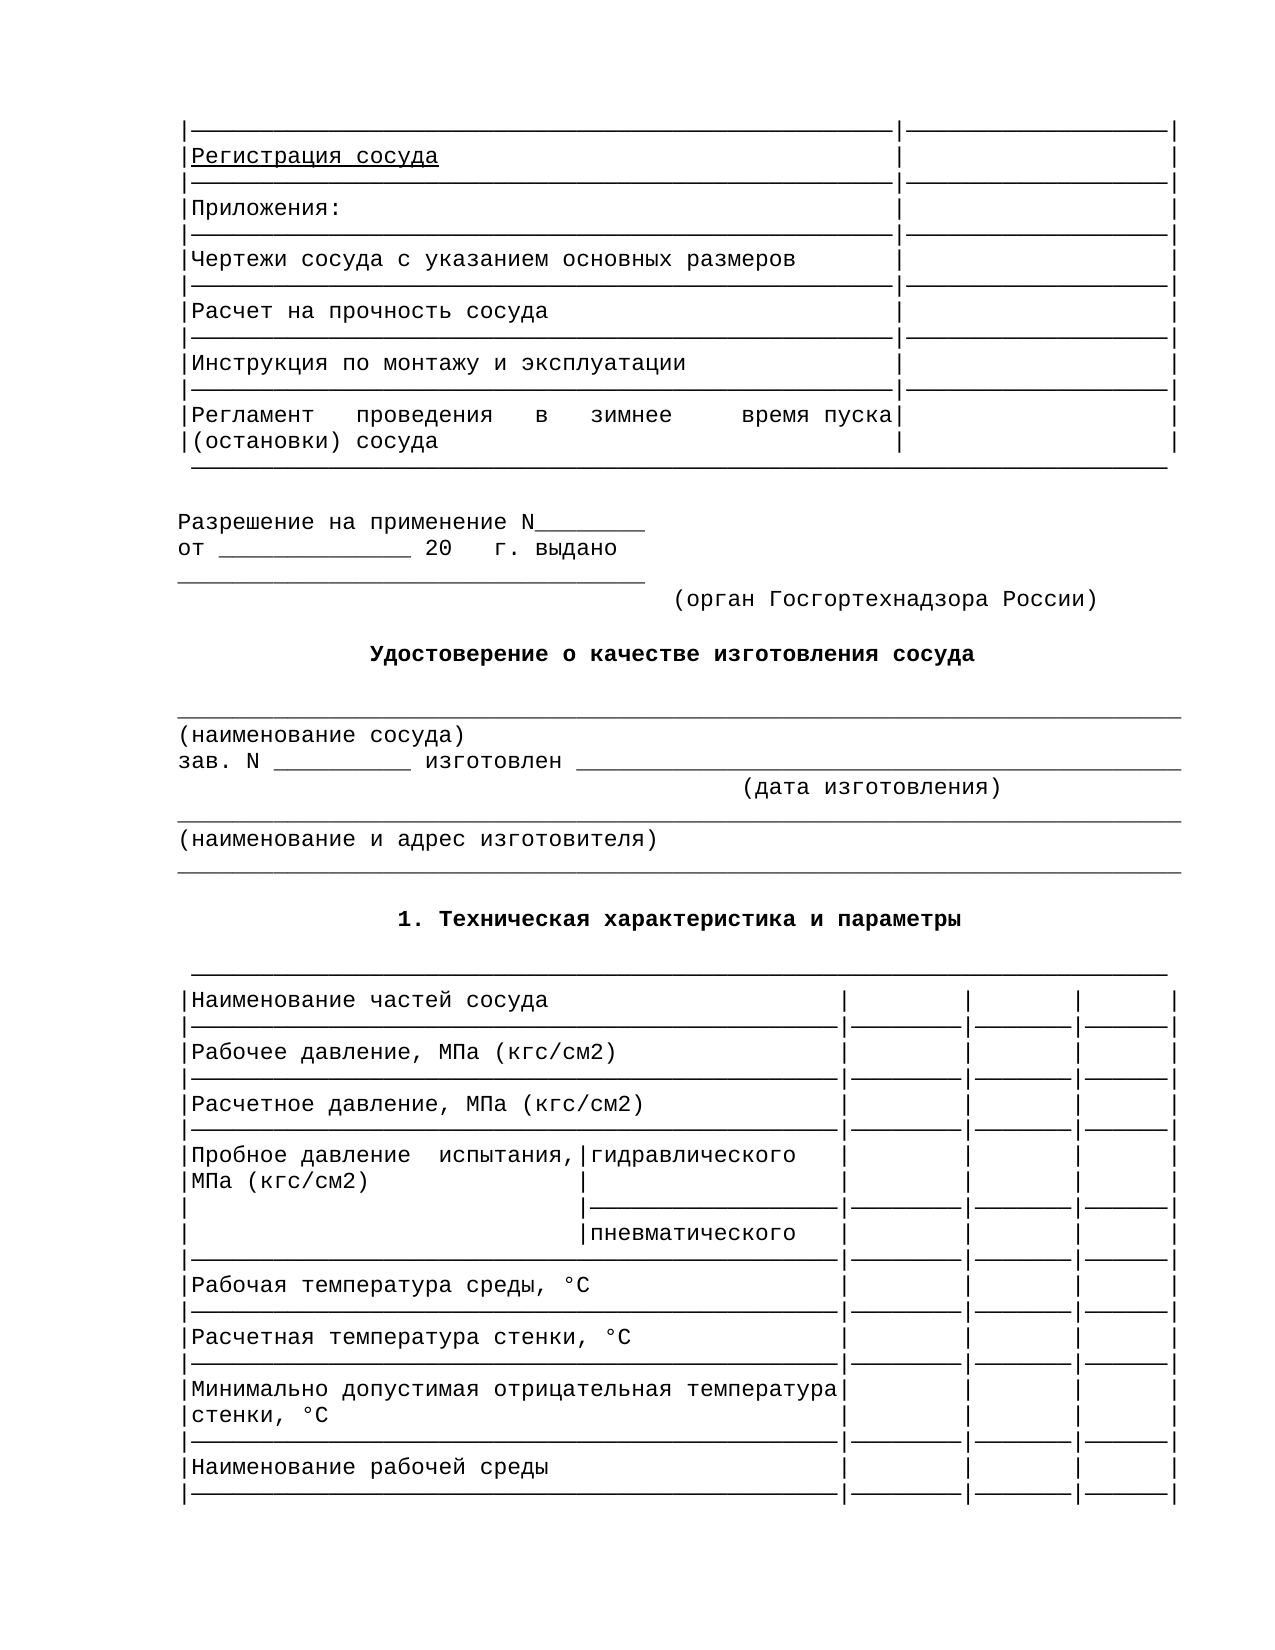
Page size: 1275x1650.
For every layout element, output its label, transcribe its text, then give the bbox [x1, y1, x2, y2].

text |Инструкция по монтажу и эксплуатации | | [177, 352, 1186, 377]
text |Наименование частей сосуда | | | | [177, 988, 1186, 1014]
text |———————————————————————————————————————————————|————————|———————|——————| [177, 1299, 1186, 1325]
text |Наименование рабочей среды | | | | [177, 1455, 1186, 1481]
text |стенки, °С | | | | [177, 1403, 1186, 1429]
text |(остановки) сосуда | | [177, 429, 1186, 455]
text |———————————————————————————————————————————————————|———————————————————| [177, 326, 1186, 352]
text |———————————————————————————————————————————————————|———————————————————| [177, 274, 1186, 300]
text |———————————————————————————————————————————————|————————|———————|——————| [177, 1014, 1186, 1040]
text |Регистрация сосуда | | [177, 144, 1186, 170]
text |МПа (кгс/см2) | | | | | [177, 1170, 1186, 1196]
text |Приложения: | | [177, 196, 1186, 222]
text ——————————————————————————————————————————————————————————————————————— [177, 962, 1186, 988]
text |Регламент проведения в зимнее время пуска| | [177, 403, 1186, 429]
text Разрешение на применение N________ [177, 510, 1186, 536]
text _________________________________________________________________________ [177, 801, 1186, 827]
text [177, 118, 1186, 144]
text |———————————————————————————————————————————————————|———————————————————| [177, 377, 1186, 403]
text 1. Техническая характеристика и параметры [177, 907, 1186, 933]
text |Минимально допустимая отрицательная температура| | | | [177, 1377, 1186, 1403]
text | |пневматического | | | | [177, 1222, 1186, 1247]
text __________________________________ [177, 562, 1186, 588]
text |Пробное давление испытания,|гидравлического | | | | [177, 1144, 1186, 1170]
text (орган Госгортехнадзора России) [177, 588, 1186, 614]
text (дата изготовления) [177, 775, 1186, 801]
text |———————————————————————————————————————————————|————————|———————|——————| [177, 1481, 1186, 1507]
text зав. N __________ изготовлен ____________________________________________ [177, 749, 1186, 775]
text ——————————————————————————————————————————————————————————————————————— [177, 455, 1186, 481]
text |Рабочая температура среды, °С | | | | [177, 1273, 1186, 1299]
text |———————————————————————————————————————————————————|———————————————————| [177, 222, 1186, 248]
text |Чертежи сосуда с указанием основных размеров | | [177, 248, 1186, 274]
text |Рабочее давление, МПа (кгс/см2) | | | | [177, 1040, 1186, 1066]
text _________________________________________________________________________ [177, 697, 1186, 723]
text | |——————————————————|————————|———————|——————| [177, 1196, 1186, 1222]
text |———————————————————————————————————————————————|————————|———————|——————| [177, 1066, 1186, 1092]
text от ______________ 20 г. выдано [177, 536, 1186, 562]
text |———————————————————————————————————————————————|————————|———————|——————| [177, 1247, 1186, 1273]
text |Расчетное давление, МПа (кгс/см2) | | | | [177, 1092, 1186, 1118]
text (наименование сосуда) [177, 723, 1186, 749]
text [177, 170, 1186, 196]
text |———————————————————————————————————————————————|————————|———————|——————| [177, 1429, 1186, 1455]
text _________________________________________________________________________ [177, 853, 1186, 879]
text Удостоверение о качестве изготовления сосуда [177, 642, 1186, 668]
text |Расчет на прочность сосуда | | [177, 300, 1186, 326]
text |———————————————————————————————————————————————|————————|———————|——————| [177, 1118, 1186, 1144]
text |Расчетная температура стенки, °С | | | | [177, 1325, 1186, 1351]
text |———————————————————————————————————————————————|————————|———————|——————| [177, 1351, 1186, 1377]
text (наименование и адрес изготовителя) [177, 827, 1186, 853]
